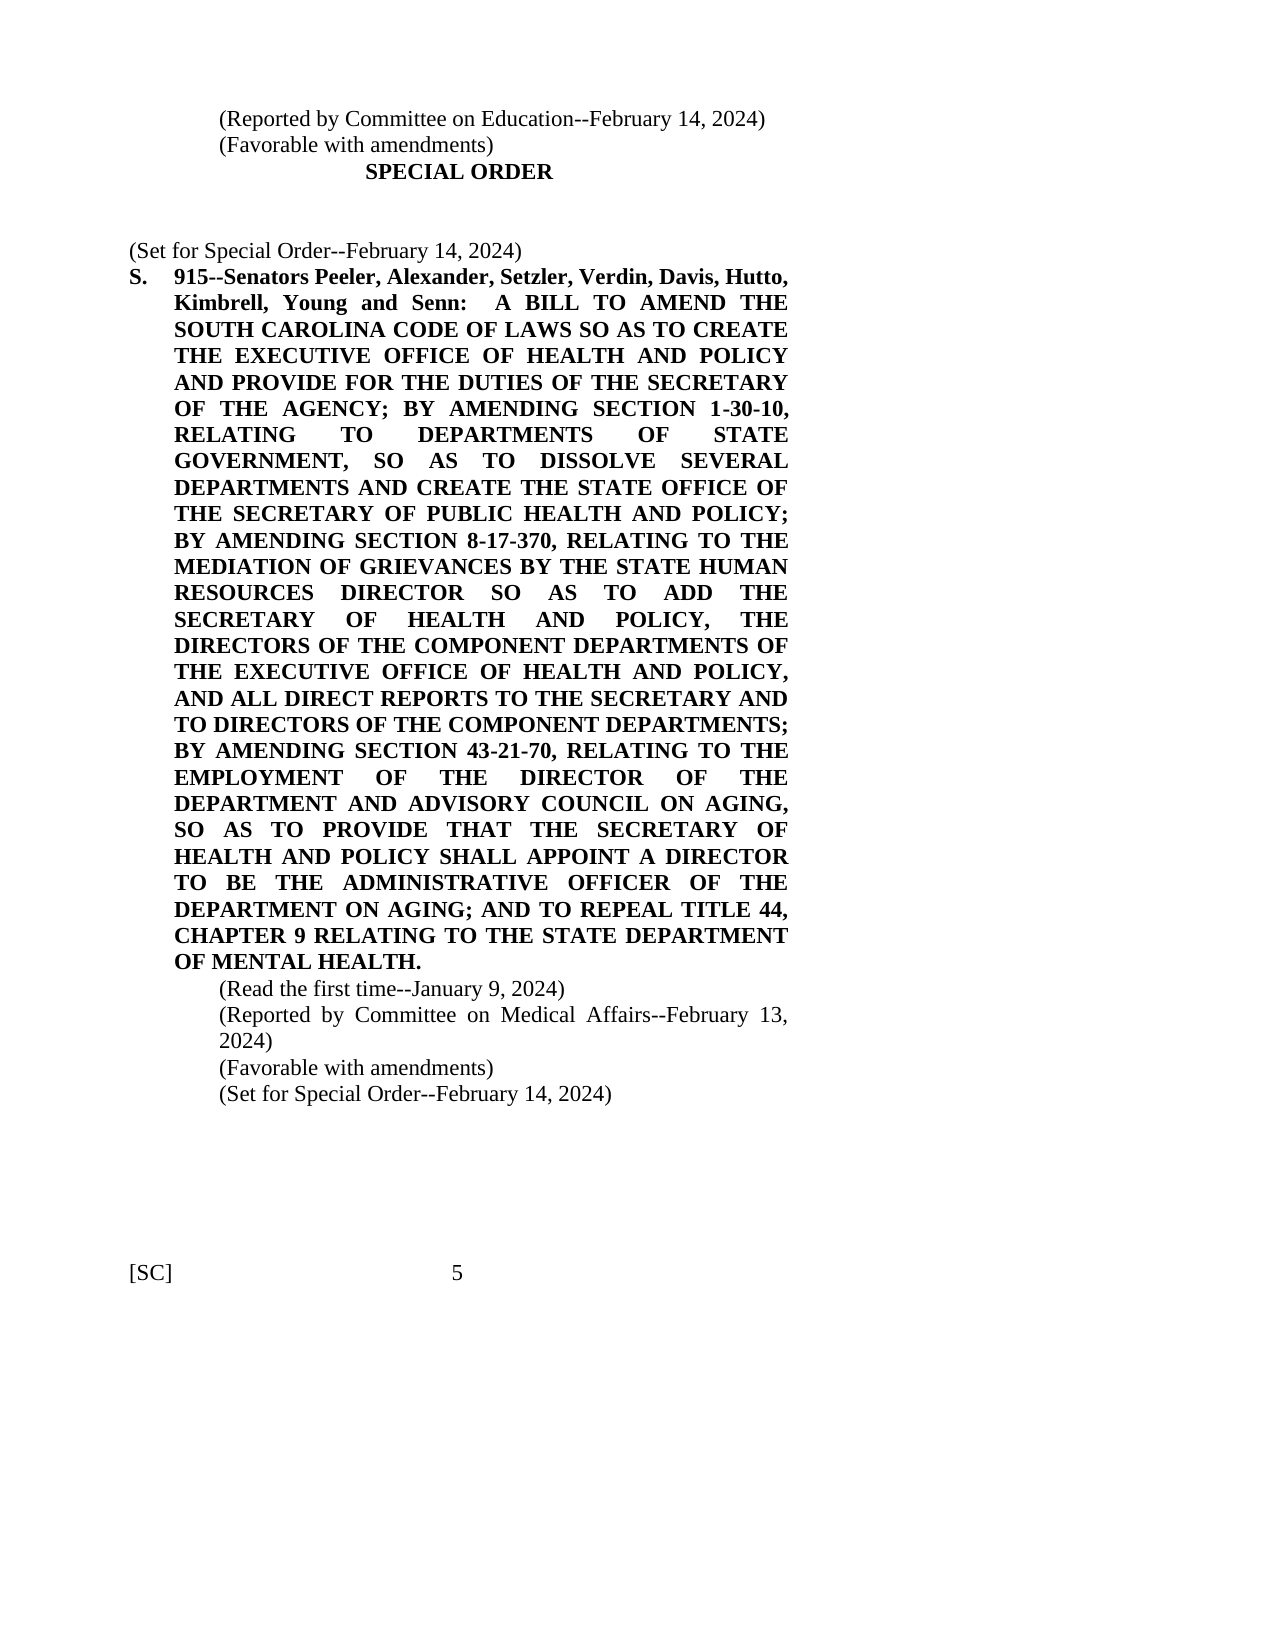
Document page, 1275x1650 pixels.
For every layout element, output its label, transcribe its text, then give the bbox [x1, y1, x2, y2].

text (Set for Special Order--February 14, 2024) [129, 237, 789, 263]
text (Read the first time--January 9, 2024) [219, 975, 789, 1001]
text (Set for Special Order--February 14, 2024) [219, 1080, 789, 1106]
text (Reported by Committee on Medical Affairs--February 13, 2024) [219, 1001, 789, 1054]
text (Favorable with amendments) [219, 131, 789, 158]
text (Reported by Committee on Education--February 14, 2024) [219, 105, 789, 131]
title S. 915--Senators Peeler, Alexander, Setzler, Verdin, Davis, Hutto, Kimbrell, Young and Senn: A BILL TO AMEND THE SOUTH CAROLINA CODE OF LAWS SO AS TO CREATE THE EXECUTIVE OFFICE OF HEALTH AND POLICY AND PROVIDE FOR THE DUTIES OF THE SECRETARY OF THE AGENCY; BY AMENDING SECTION 1‑30‑10, RELATING TO DEPARTMENTS OF STATE GOVERNMENT, SO AS TO DISSOLVE SEVERAL DEPARTMENTS AND CREATE THE STATE OFFICE OF THE SECRETARY OF PUBLIC HEALTH AND POLICY; BY AMENDING SECTION 8‑17‑370, RELATING TO THE MEDIATION OF GRIEVANCES BY THE STATE HUMAN RESOURCES DIRECTOR SO AS TO ADD THE SECRETARY OF HEALTH AND POLICY, THE DIRECTORS OF THE COMPONENT DEPARTMENTS OF THE EXECUTIVE OFFICE OF HEALTH AND POLICY, AND ALL DIRECT REPORTS TO THE SECRETARY AND TO DIRECTORS OF THE COMPONENT DEPARTMENTS; BY AMENDING SECTION 43‑21‑70, RELATING TO THE EMPLOYMENT OF THE DIRECTOR OF THE DEPARTMENT AND ADVISORY COUNCIL ON AGING, SO AS TO PROVIDE THAT THE SECRETARY OF HEALTH AND POLICY SHALL APPOINT A DIRECTOR TO BE THE ADMINISTRATIVE OFFICER OF THE DEPARTMENT ON AGING; AND TO REPEAL TITLE 44, CHAPTER 9 RELATING TO THE STATE DEPARTMENT OF MENTAL HEALTH. [129, 263, 789, 975]
text (Favorable with amendments) [219, 1054, 789, 1080]
subtitle SPECIAL ORDER [129, 158, 789, 184]
